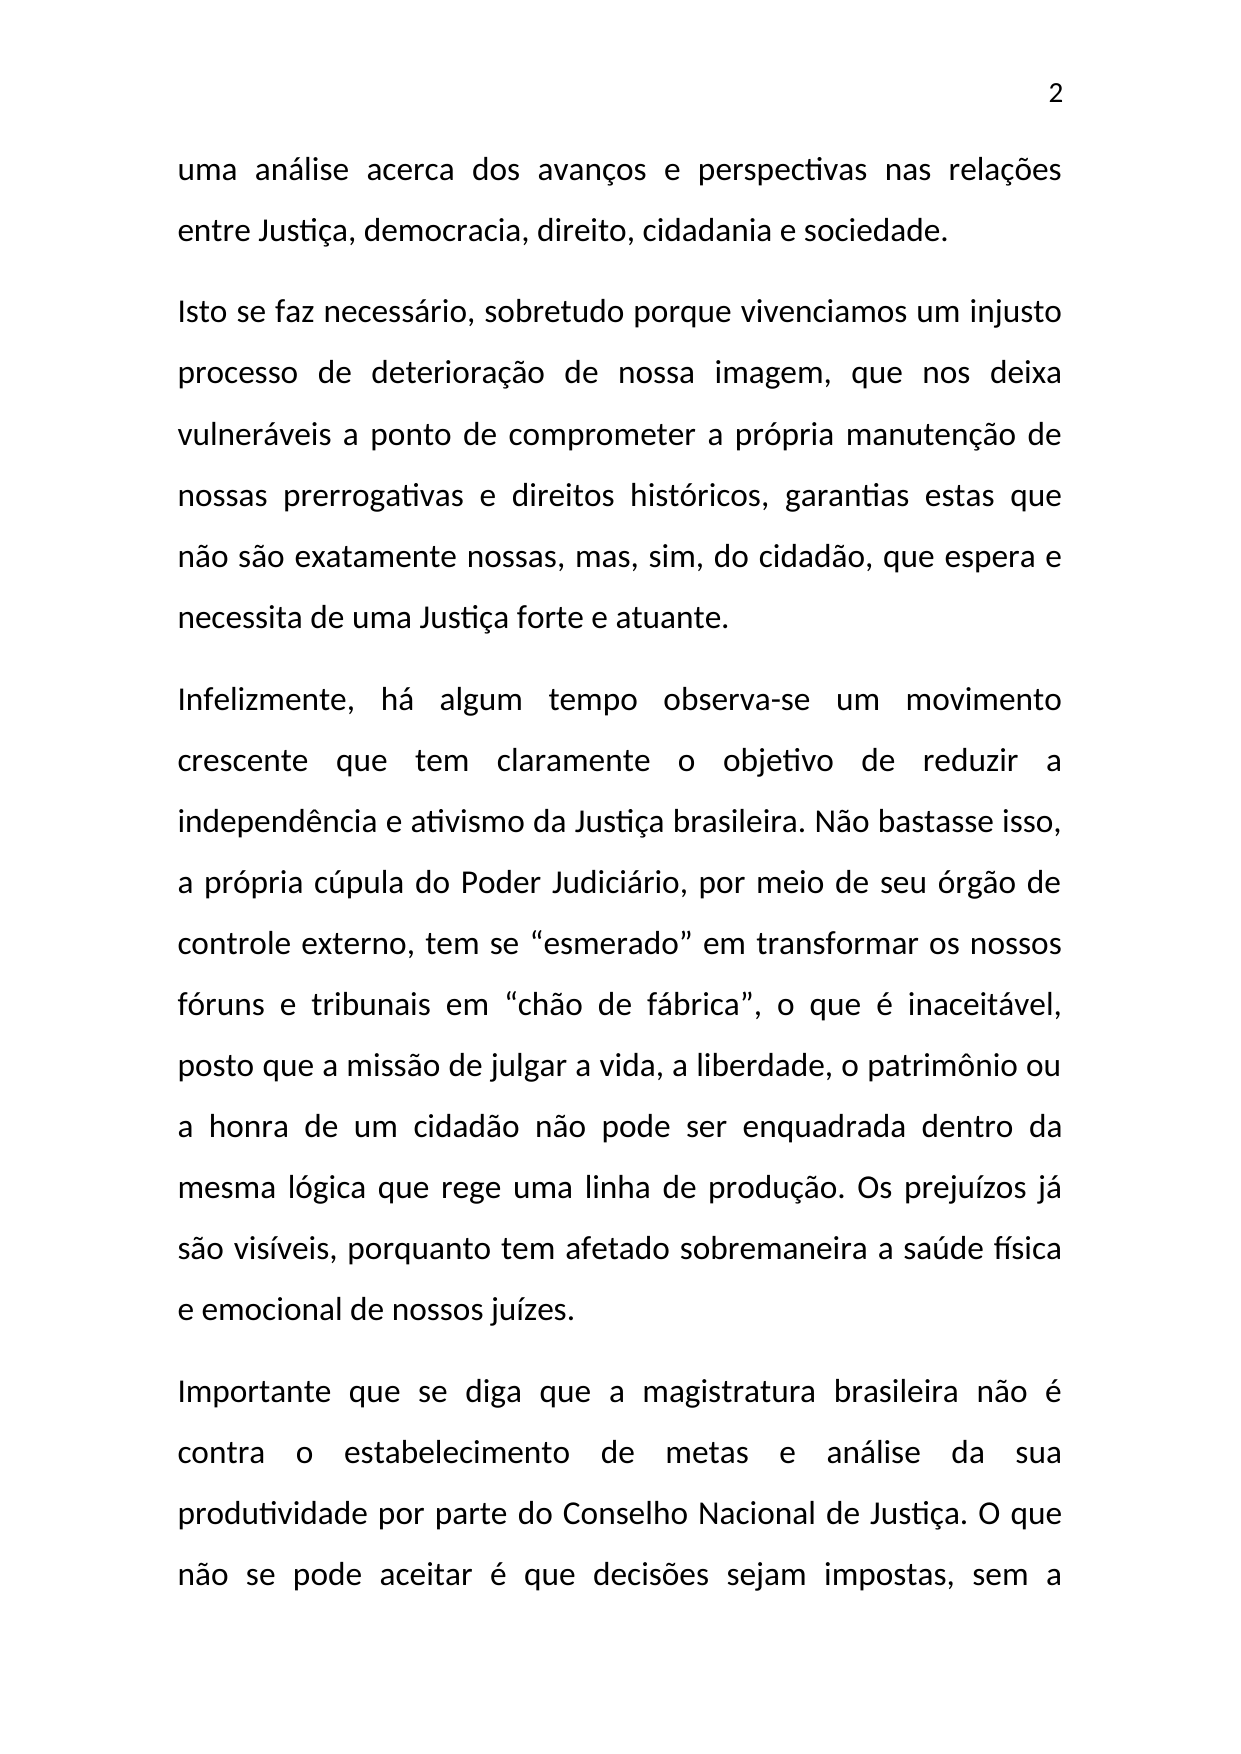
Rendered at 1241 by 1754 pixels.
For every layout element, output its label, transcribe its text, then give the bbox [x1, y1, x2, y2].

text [177, 148, 1063, 249]
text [177, 1370, 1063, 1594]
text Isto se faz necessário, sobretudo porque vivenciamos um injusto processo de deterioração de nossa imagem, que nos deixa vulneráveis a ponto de comprometer a própria manutenção de nossas prerrogativas e direitos históricos, garantias estas que não são exatamente nossas, mas, sim, do cidadão, que espera e necessita de uma Justiça forte e atuante. [177, 291, 1063, 636]
text Infelizmente, há algum tempo observa-se um movimento crescente que tem claramente o objetivo de reduzir a independência e ativismo da Justiça brasileira. Não bastasse isso, a própria cúpula do Poder Judiciário, por meio de seu órgão de controle externo, tem se “esmerado” em transformar os nossos fóruns e tribunais em “chão de fábrica”, o que é inaceitável, posto que a missão de julgar a vida, a liberdade, o patrimônio ou a honra de um cidadão não pode ser enquadrada dentro da mesma lógica que rege uma linha de produção. Os prejuízos já são visíveis, porquanto tem afetado sobremaneira a saúde física e emocional de nossos juízes. [177, 678, 1063, 1329]
